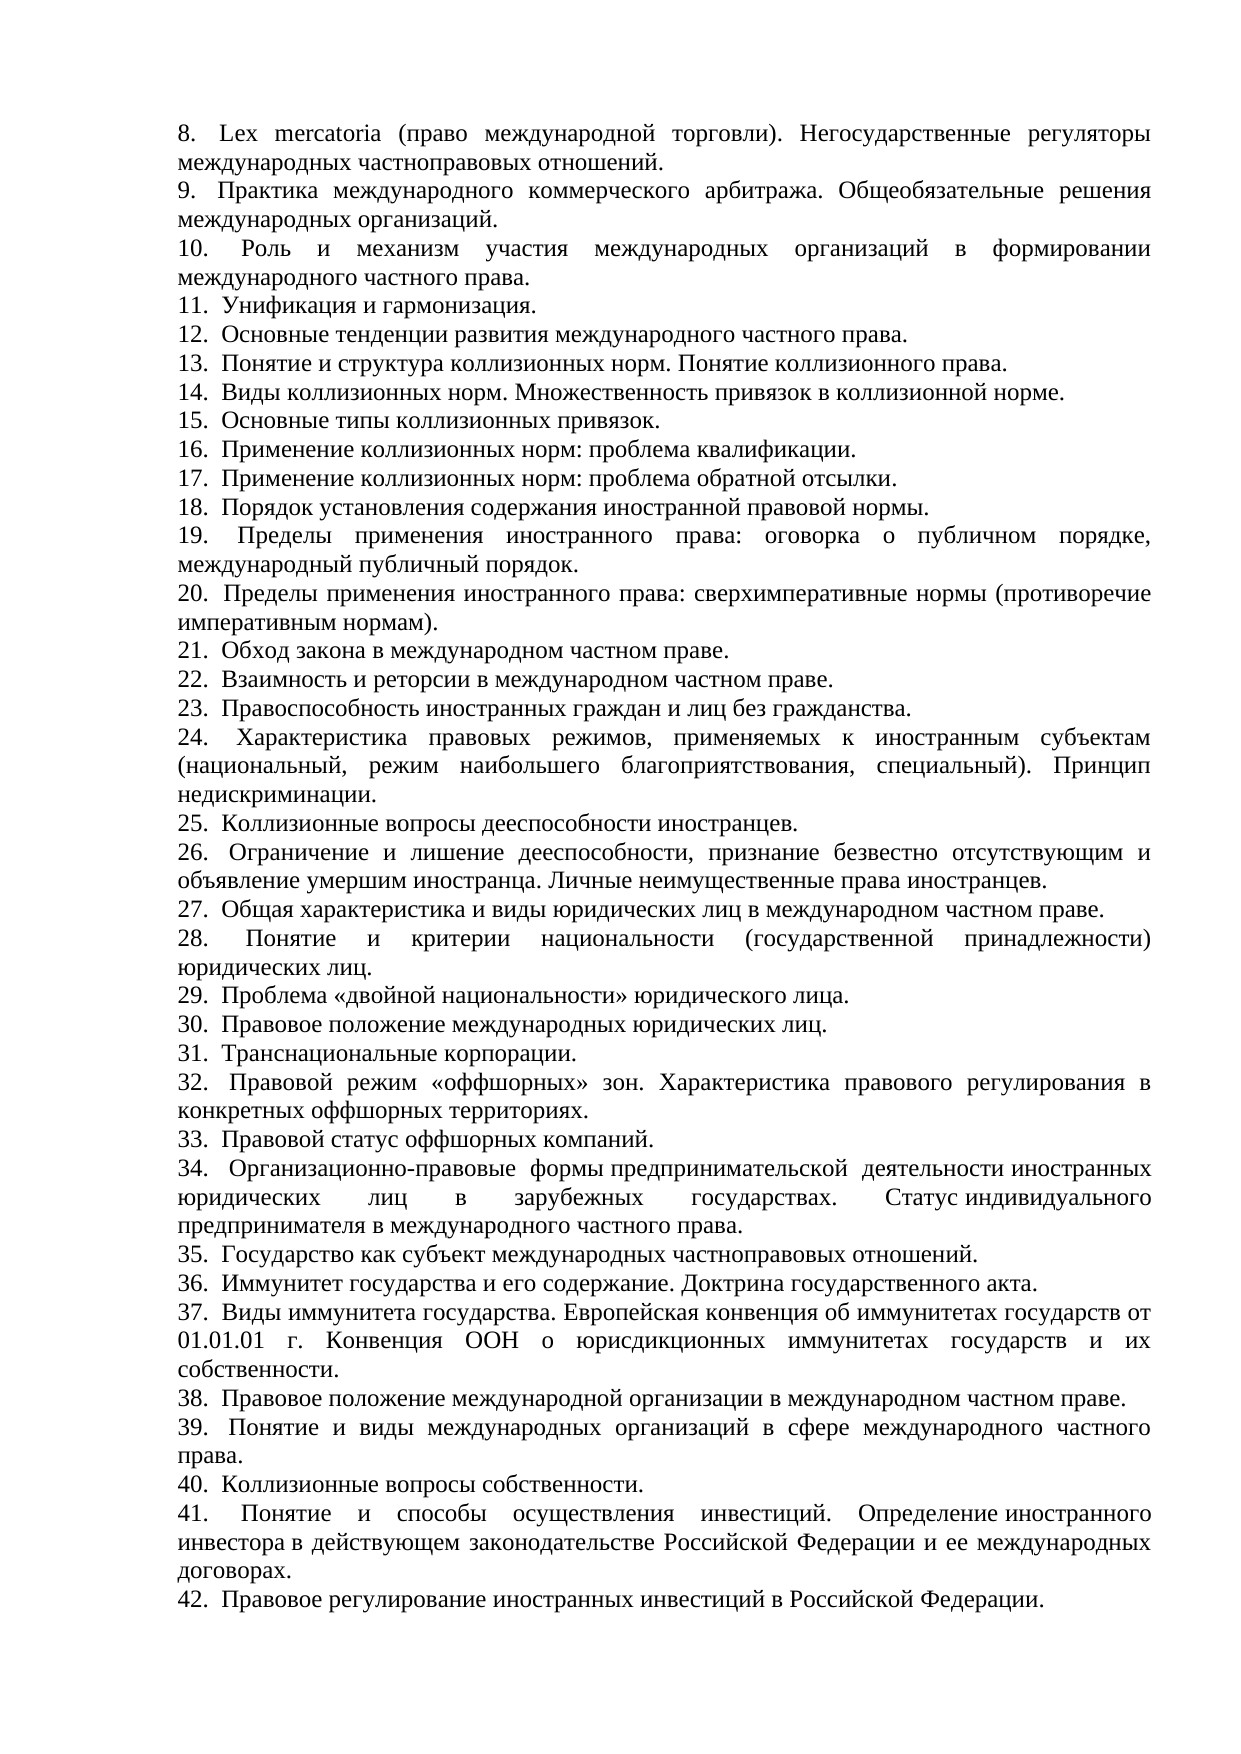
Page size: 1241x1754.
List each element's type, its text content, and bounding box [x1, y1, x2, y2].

text 15. Основные типы коллизионных привязок. [177, 406, 1152, 434]
text 13. Понятие и структура коллизионных норм. Понятие коллизионного права. [177, 348, 1152, 377]
text 42. Правовое регулирование иностранных инвестиций в Российской Федерации. [177, 1584, 1152, 1613]
text 35. Государство как субъект международных частноправовых отношений. [177, 1239, 1152, 1268]
text 38. Правовое положение международной организации в международном частном праве. [177, 1383, 1152, 1412]
text 26. Ограничение и лишение дееспособности, признание безвестно отсутствующим и объявление умершим иностранца. Личные неимущественные права иностранцев. [177, 837, 1152, 894]
text 9. Практика международного коммерческого арбитража. Общеобязательные решения международных организаций. [177, 176, 1152, 233]
text 22. Взаимность и реторсии в международном частном праве. [177, 664, 1152, 693]
text 28. Понятие и критерии национальности (государственной принадлежности) юридических лиц. [177, 923, 1152, 981]
text 11. Унификация и гармонизация. [177, 291, 1152, 319]
text 41. Понятие и способы осуществления инвестиций. Определение иностранного инвестора в действующем законодательстве Российской Федерации и ее международных договорах. [177, 1498, 1152, 1584]
text 34. Организационно-правовые формы предпринимательской деятельности иностранных юридических лиц в зарубежных государствах. Статус индивидуального предпринимателя в международного частного права. [177, 1153, 1152, 1239]
text 25. Коллизионные вопросы дееспособности иностранцев. [177, 808, 1152, 837]
text 19. Пределы применения иностранного права: оговорка о публичном порядке, международный публичный порядок. [177, 521, 1152, 578]
text 30. Правовое положение международных юридических лиц. [177, 1009, 1152, 1038]
text 24. Характеристика правовых режимов, применяемых к иностранным субъектам (национальный, режим наибольшего благоприятствования, специальный). Принцип недискриминации. [177, 722, 1152, 808]
text 20. Пределы применения иностранного права: сверхимперативные нормы (противоречие императивным нормам). [177, 578, 1152, 636]
text 33. Правовой статус оффшорных компаний. [177, 1124, 1152, 1153]
text 16. Применение коллизионных норм: проблема квалификации. [177, 434, 1152, 463]
text 40. Коллизионные вопросы собственности. [177, 1469, 1152, 1498]
text 21. Обход закона в международном частном праве. [177, 636, 1152, 664]
text 18. Порядок установления содержания иностранной правовой нормы. [177, 492, 1152, 521]
text 12. Основные тенденции развития международного частного права. [177, 319, 1152, 348]
text 8. Lex mercatoria (право международной торговли). Негосударственные регуляторы международных частноправовых отношений. [177, 118, 1152, 176]
text 27. Общая характеристика и виды юридических лиц в международном частном праве. [177, 894, 1152, 923]
text 23. Правоспособность иностранных граждан и лиц без гражданства. [177, 693, 1152, 722]
text 31. Транснациональные корпорации. [177, 1038, 1152, 1067]
text 10. Роль и механизм участия международных организаций в формировании международного частного права. [177, 233, 1152, 291]
text 32. Правовой режим «оффшорных» зон. Характеристика правового регулирования в конкретных оффшорных территориях. [177, 1067, 1152, 1124]
text 14. Виды коллизионных норм. Множественность привязок в коллизионной норме. [177, 377, 1152, 406]
text 37. Виды иммунитета государства. Европейская конвенция об иммунитетах государств от 01.01.01 г. Конвенция ООН о юрисдикционных иммунитетах государств и их собственности. [177, 1297, 1152, 1383]
text 36. Иммунитет государства и его содержание. Доктрина государственного акта. [177, 1268, 1152, 1297]
text 17. Применение коллизионных норм: проблема обратной отсылки. [177, 463, 1152, 492]
text 29. Проблема «двойной национальности» юридического лица. [177, 981, 1152, 1009]
text 39. Понятие и виды международных организаций в сфере международного частного права. [177, 1412, 1152, 1469]
